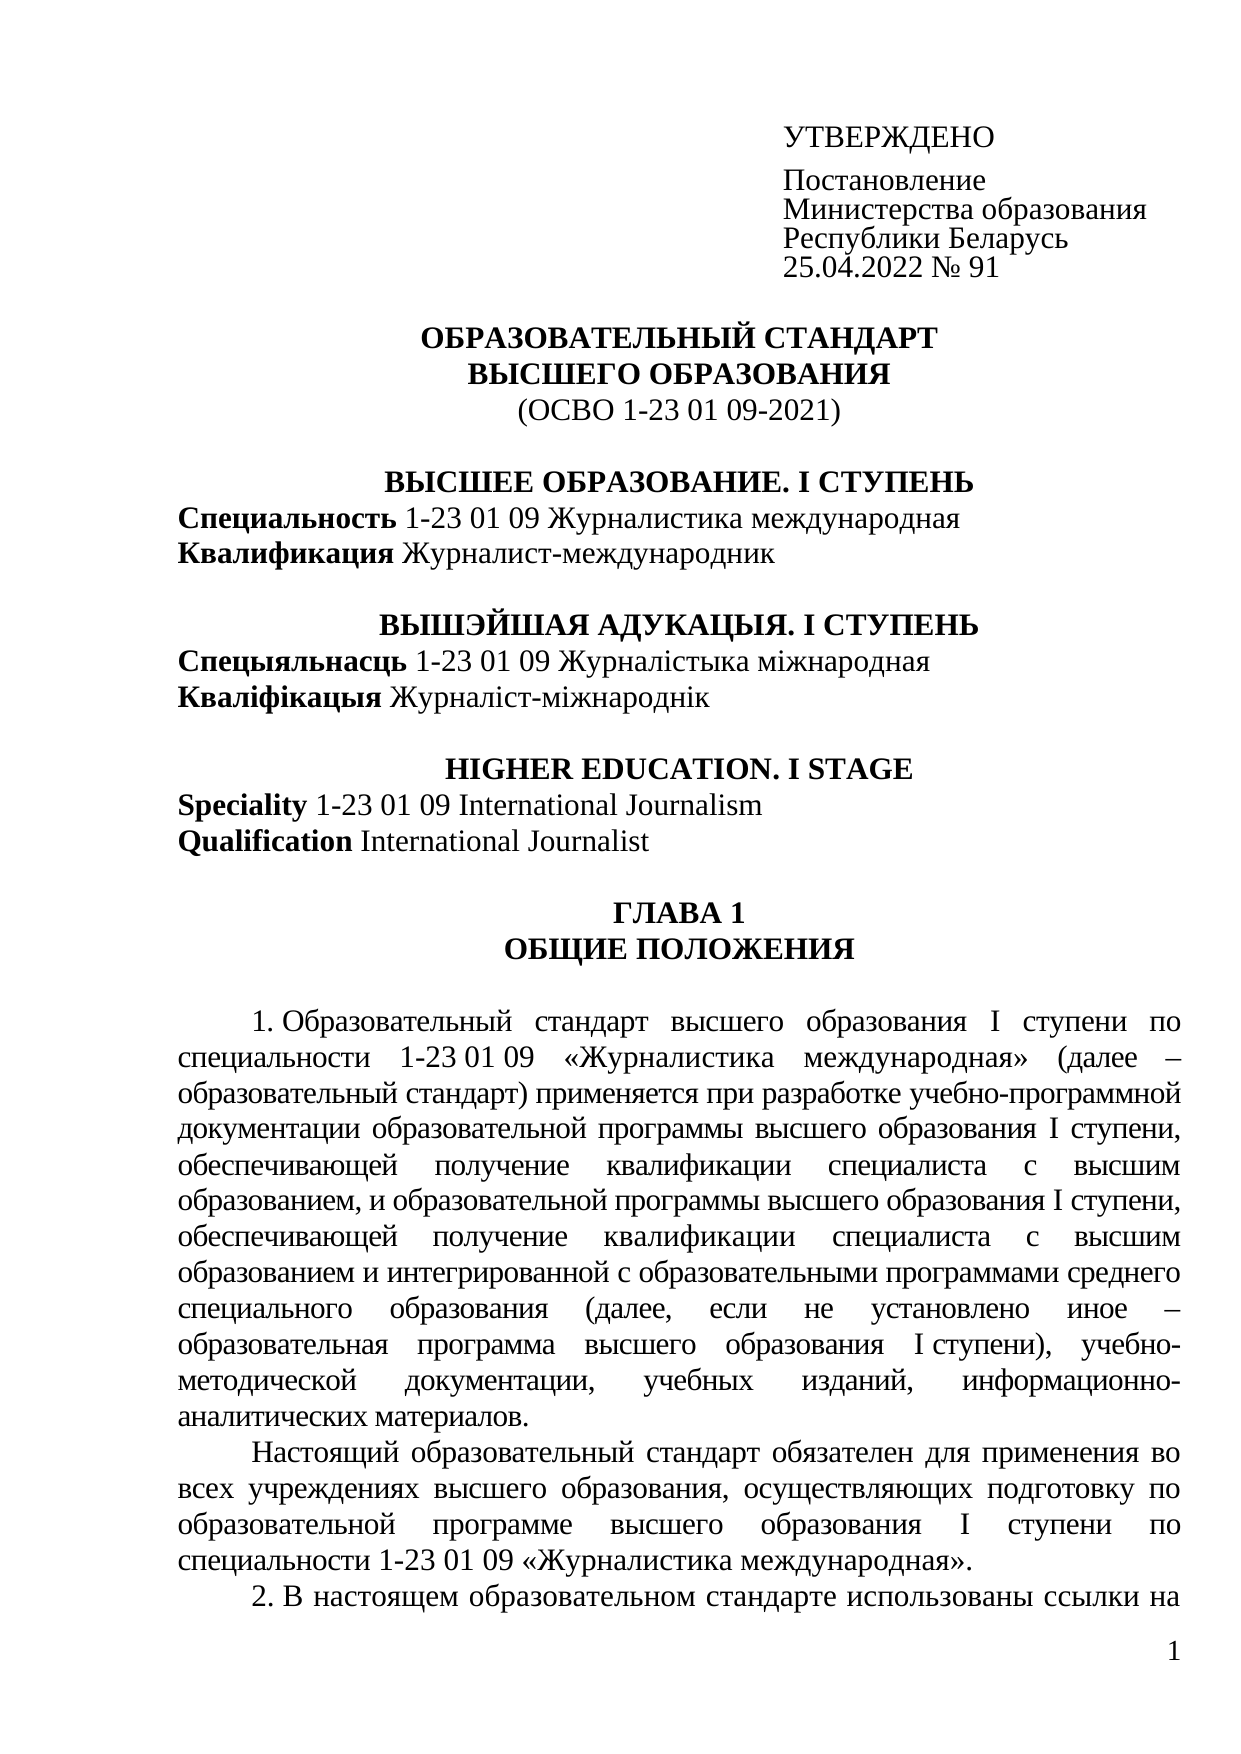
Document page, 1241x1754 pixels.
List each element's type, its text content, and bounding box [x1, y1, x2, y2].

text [177, 1577, 1181, 1613]
text Специальность 1-23 01 09 Журналистика международная [177, 499, 1181, 535]
text 1. Образовательный стандарт высшего образования I ступени по специальности 1-23 01 09 «Журналистика международная» (далее – образовательный стандарт) применяется при разработке учебно-программной документации образовательной программы высшего образования I ступени, обеспечивающей получение квалификации специалиста с высшим образованием, и образовательной программы высшего образования I ступени, обеспечивающей получение квалификации специалиста с высшим образованием и интегрированной с образовательными программами среднего специального образования (далее, если не установлено иное – образовательная программа высшего образования I ступени), учебно-методической документации, учебных изданий, информационно-аналитических материалов. [177, 1002, 1181, 1433]
text Спецыяльнасць 1-23 01 09 Журналістыка міжнародная [177, 643, 1181, 678]
text ВЫСШЕГО ОБРАЗОВАНИя [177, 355, 1181, 391]
text ВЫШЭЙШАЯ АДУКАЦЫЯ. I СТУПЕНЬ [177, 607, 1181, 643]
text УТВЕРЖДЕНО [783, 118, 1181, 154]
text Постановление Министерства образования Республики Беларусь [783, 167, 1181, 254]
text ОБЩИЕ ПОЛОЖЕНИЯ [177, 930, 1181, 966]
text ВЫСШЕЕ ОБРАЗОВАНИЕ. I СТУПЕНЬ [177, 463, 1181, 499]
text HIGHER EDUCATION. I STAGE [177, 750, 1181, 786]
text ОБРАЗОВАТЕЛЬНЫЙ СТАНДАРТ [177, 319, 1181, 355]
text Qualification International Journalist [177, 822, 1181, 858]
text Speciality 1-23 01 09 International Journalism [177, 786, 1181, 822]
text Кваліфікацыя Журналіст-міжнароднік [177, 678, 1181, 714]
text ГЛАВА 1 [177, 894, 1181, 930]
text 25.04.2022 № 91 [783, 254, 1181, 283]
text Квалификация Журналист-международник [177, 535, 1181, 571]
text Настоящий образовательный стандарт обязателен для применения во всех учреждениях высшего образования, осуществляющих подготовку по образовательной программе высшего образования I ступени по специальности 1-23 01 09 «Журналистика международная». [177, 1433, 1181, 1577]
text (ОСВО 1-23 01 09-2021) [177, 391, 1181, 427]
